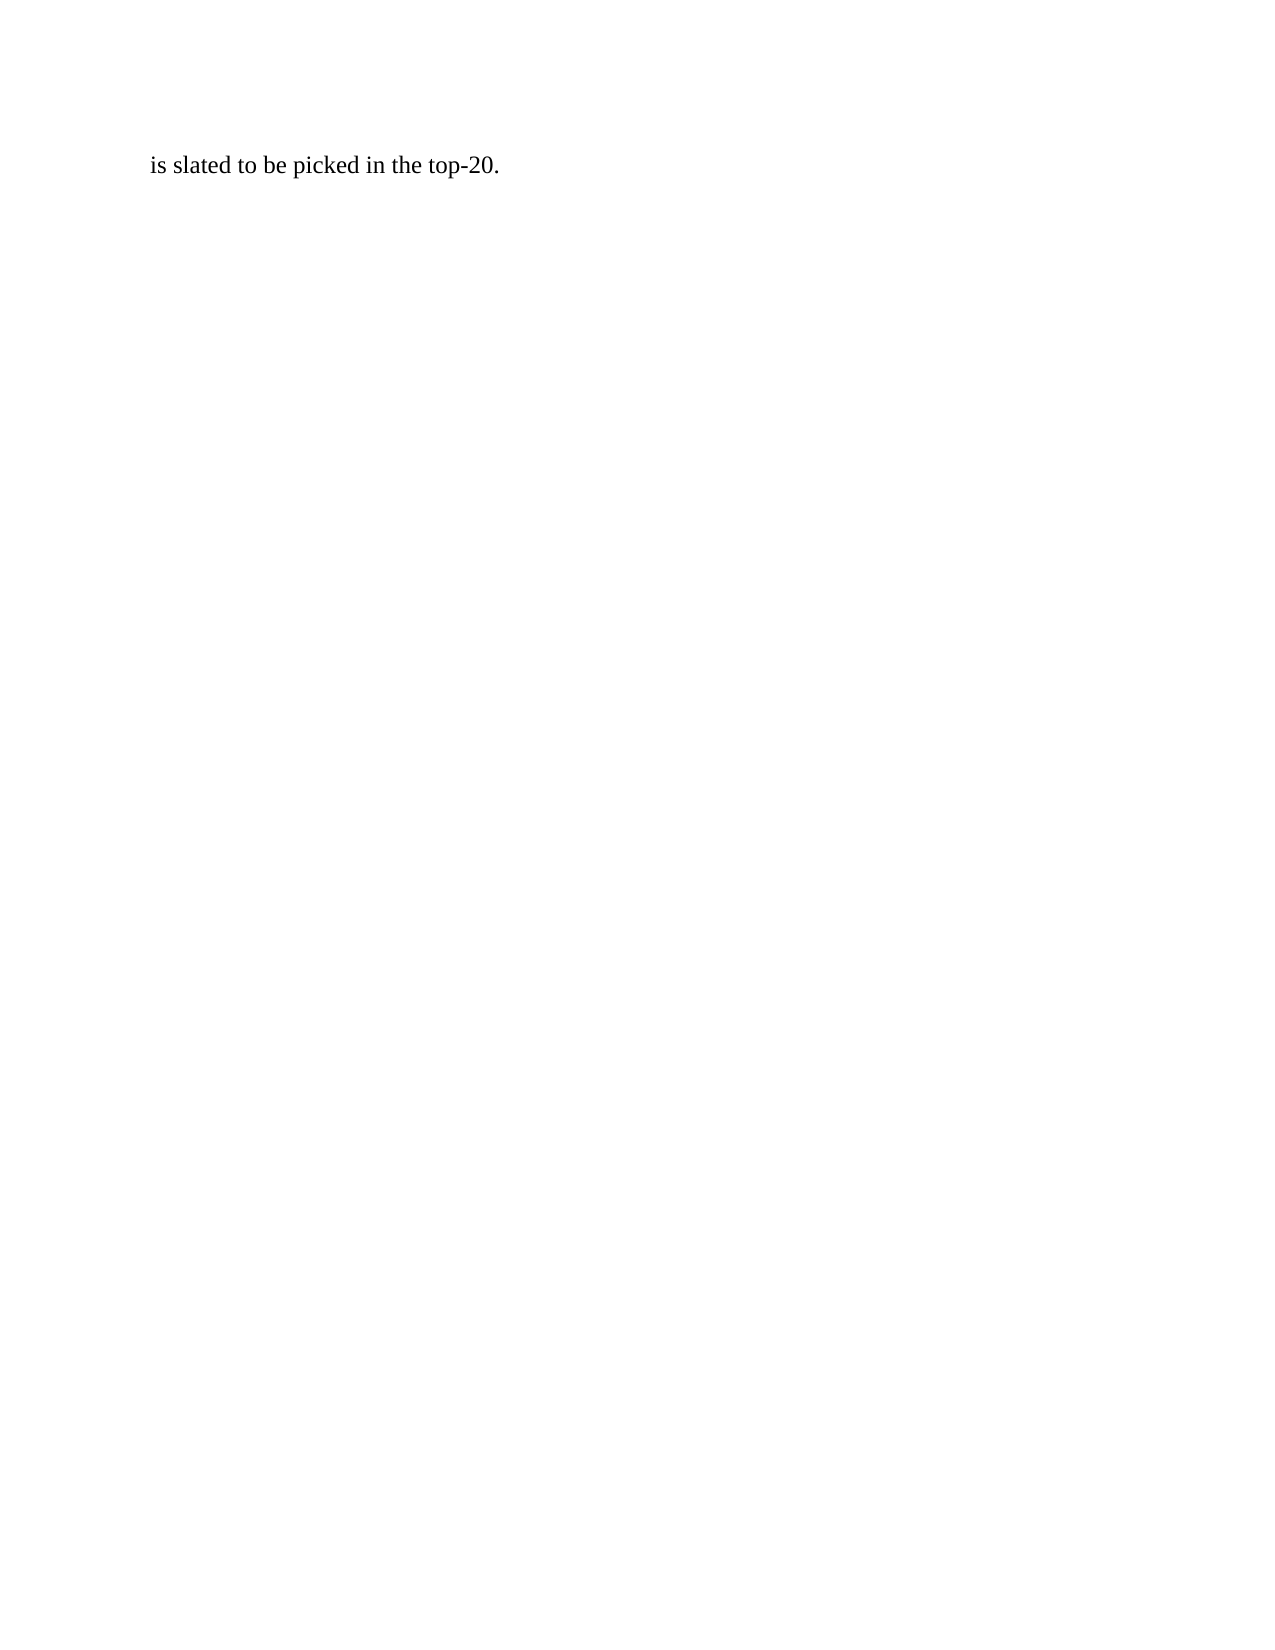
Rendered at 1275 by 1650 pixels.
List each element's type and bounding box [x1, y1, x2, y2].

text [150, 150, 1125, 207]
